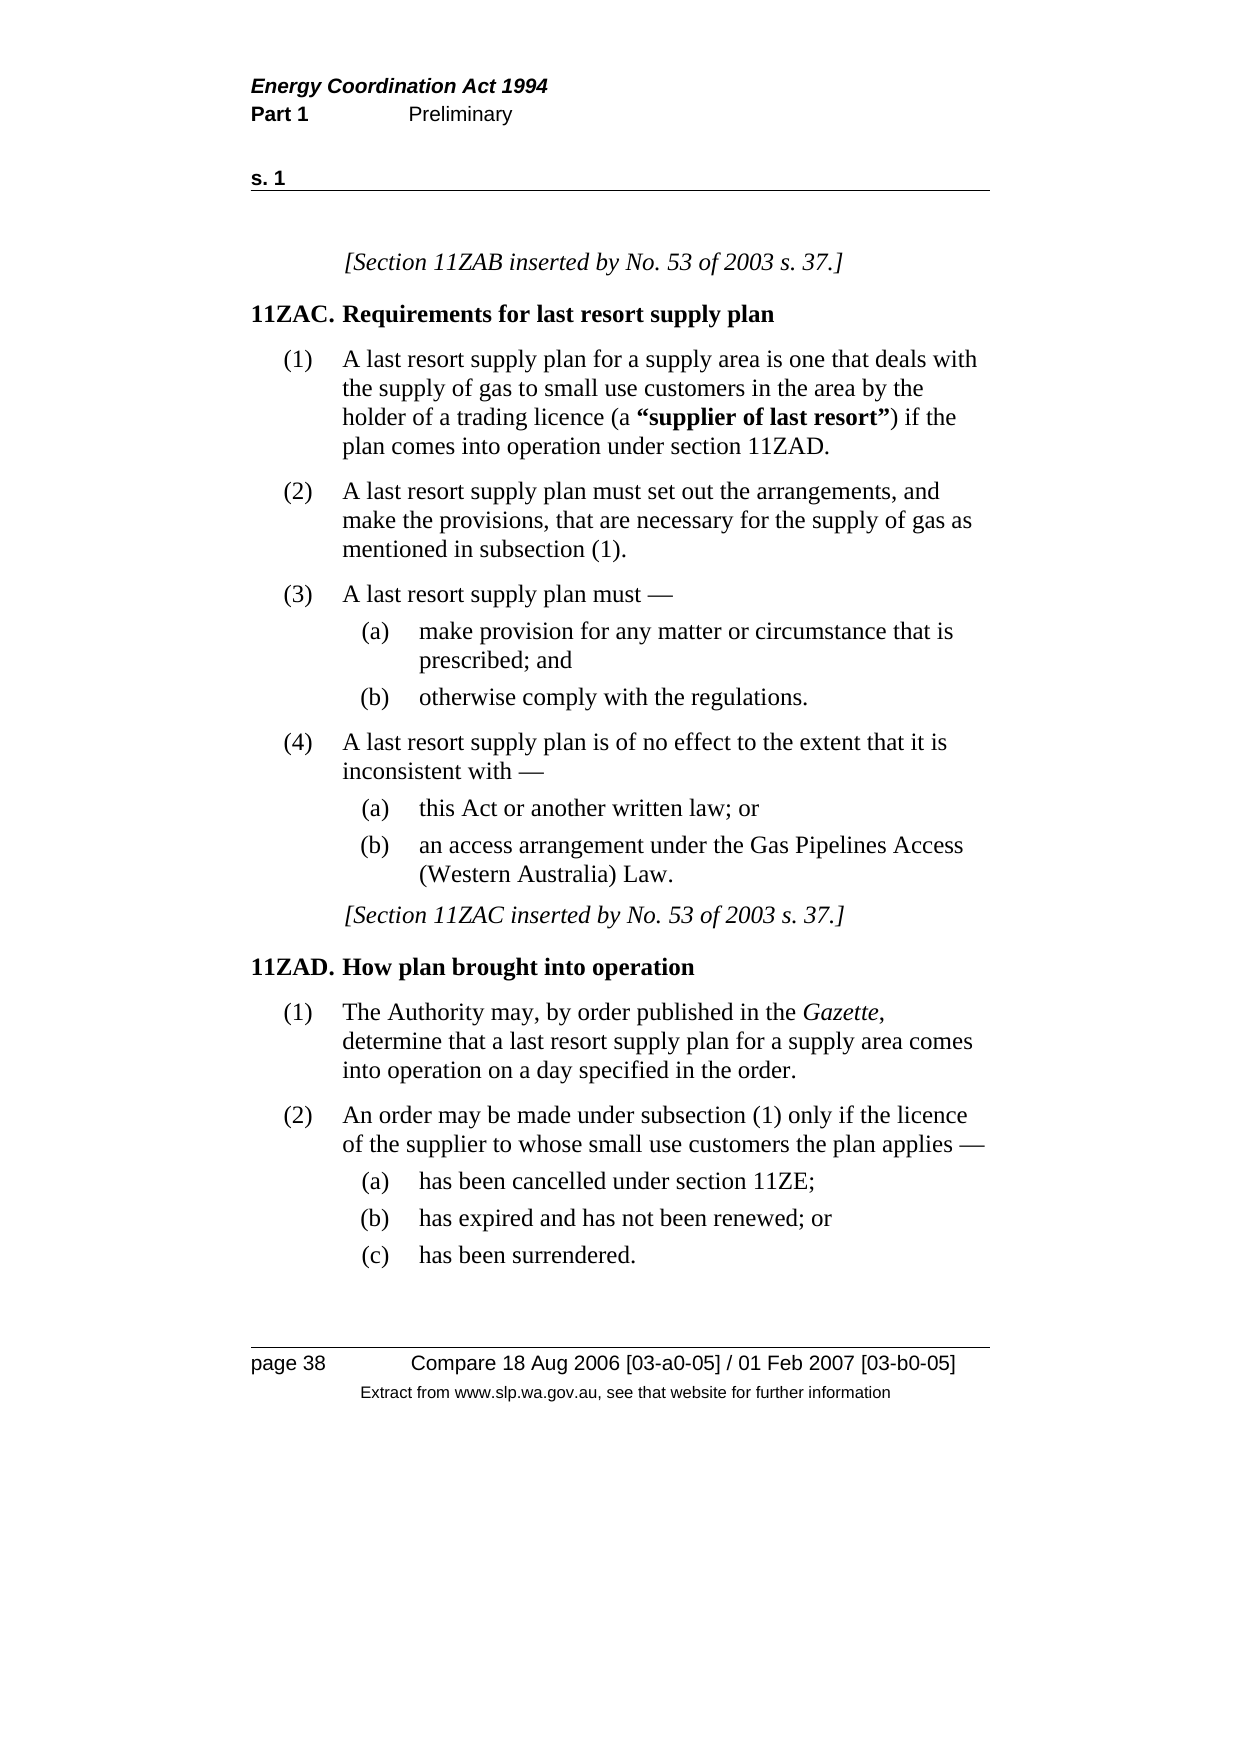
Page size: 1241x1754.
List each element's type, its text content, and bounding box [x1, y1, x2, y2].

text (4) A last resort supply plan is of no effect to the extent that it is inconsistent with — [251, 727, 990, 785]
text (b) otherwise comply with the regulations. [251, 682, 990, 711]
text [Section 11ZAC inserted by No. 53 of 2003 s. 37.] [251, 900, 990, 929]
text (a) this Act or another written law; or [251, 793, 990, 822]
text (b) an access arrangement under the Gas Pipelines Access (Western Australia) Law. [251, 830, 990, 888]
text (c) has been surrendered. [251, 1240, 990, 1269]
text [Section 11ZAB inserted by No. 53 of 2003 s. 37.] [251, 247, 990, 276]
text (3) A last resort supply plan must — [251, 579, 990, 608]
text (2) An order may be made under subsection (1) only if the licence of the supplier to whose small use customers the plan applies — [251, 1100, 990, 1158]
text (1) A last resort supply plan for a supply area is one that deals with the supply of gas to small use customers in the area by the holder of a trading licence (a “supplier of last resort”) if the plan comes into operation under section 11ZAD. [251, 344, 990, 459]
text (1) The Authority may, by order published in the Gazette, determine that a last resort supply plan for a supply area comes into operation on a day specified in the order. [251, 997, 990, 1084]
text (a) make provision for any matter or circumstance that is prescribed; and [251, 616, 990, 674]
text (2) A last resort supply plan must set out the arrangements, and make the provisions, that are necessary for the supply of gas as mentioned in subsection (1). [251, 476, 990, 562]
subtitle 11ZAC. Requirements for last resort supply plan [251, 299, 990, 328]
subtitle 11ZAD. How plan brought into operation [251, 952, 990, 981]
text (b) has expired and has not been renewed; or [251, 1203, 990, 1232]
text (a) has been cancelled under section 11ZE; [251, 1166, 990, 1195]
